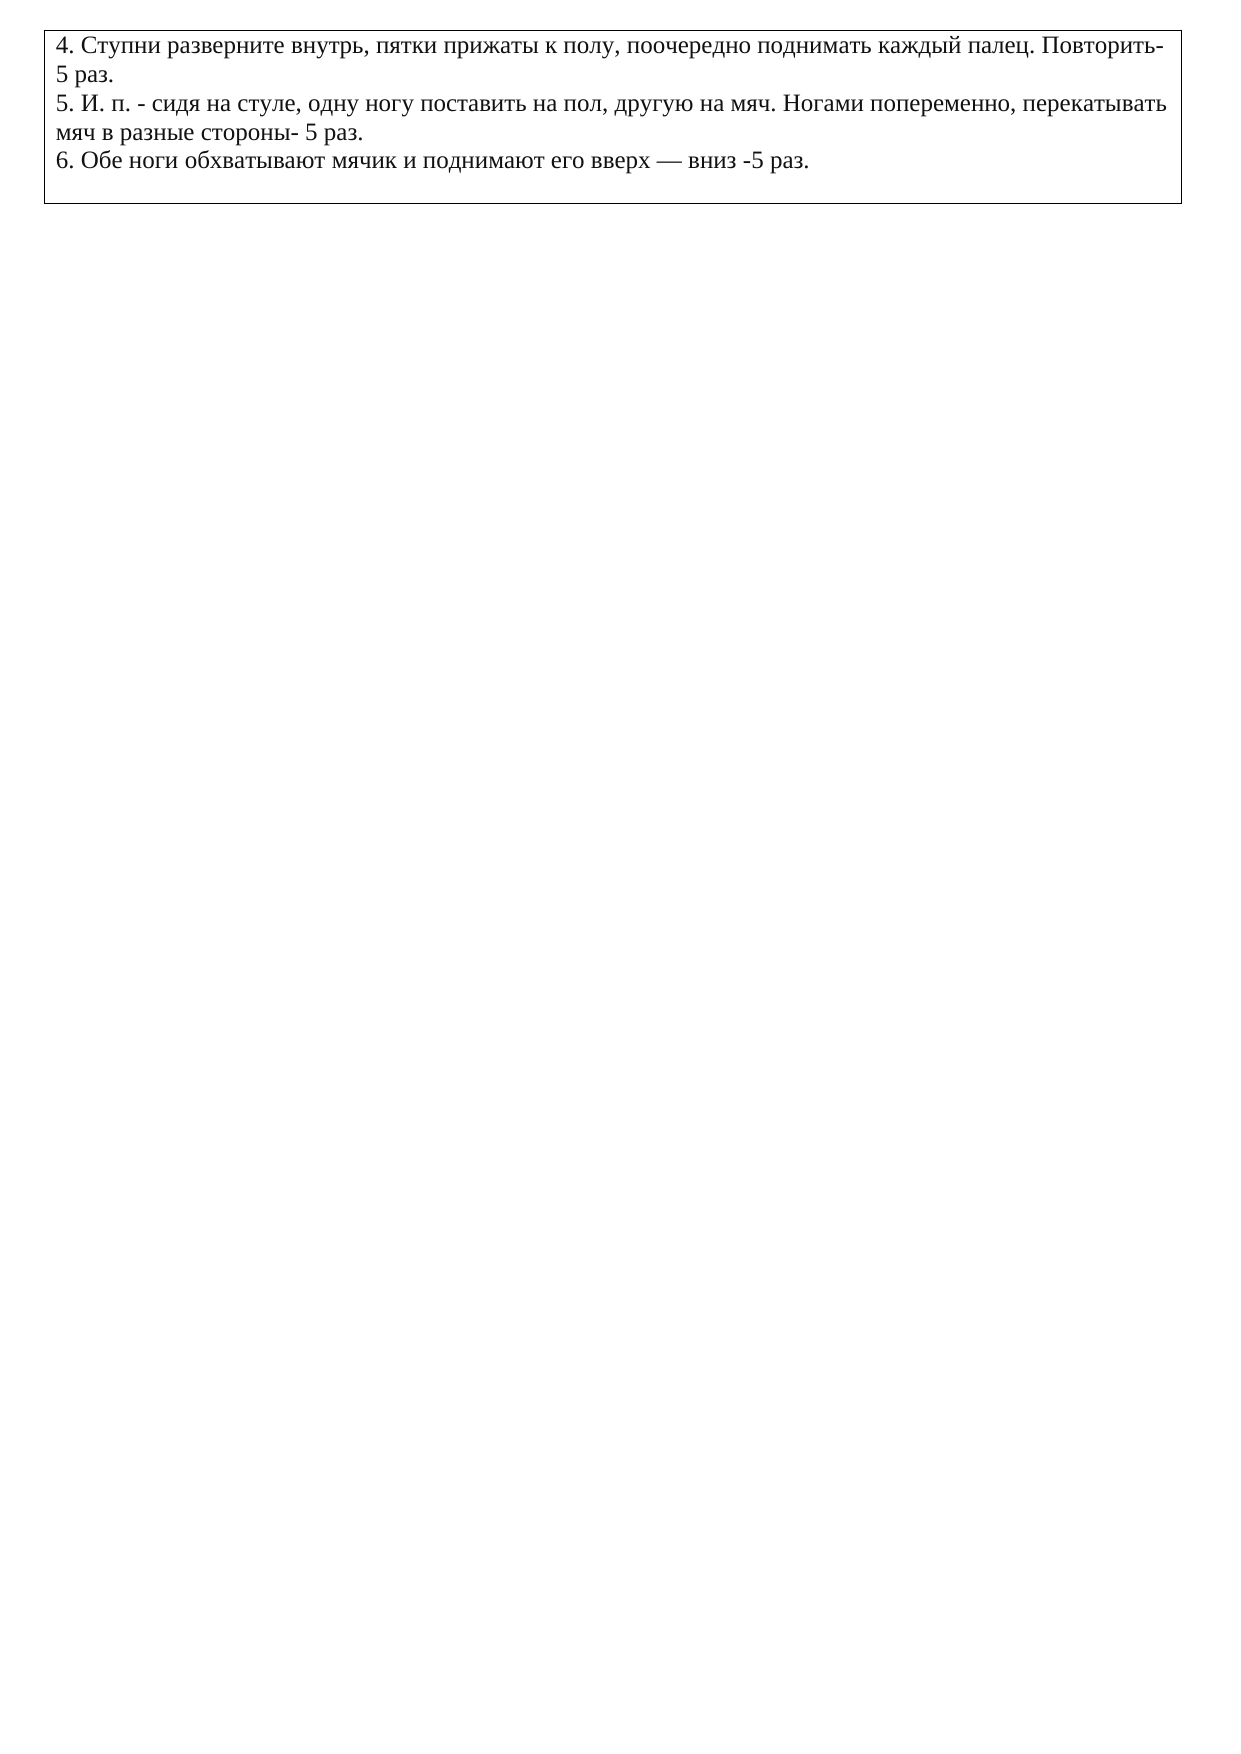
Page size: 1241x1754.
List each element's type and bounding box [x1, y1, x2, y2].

table_cell [45, 31, 1181, 203]
